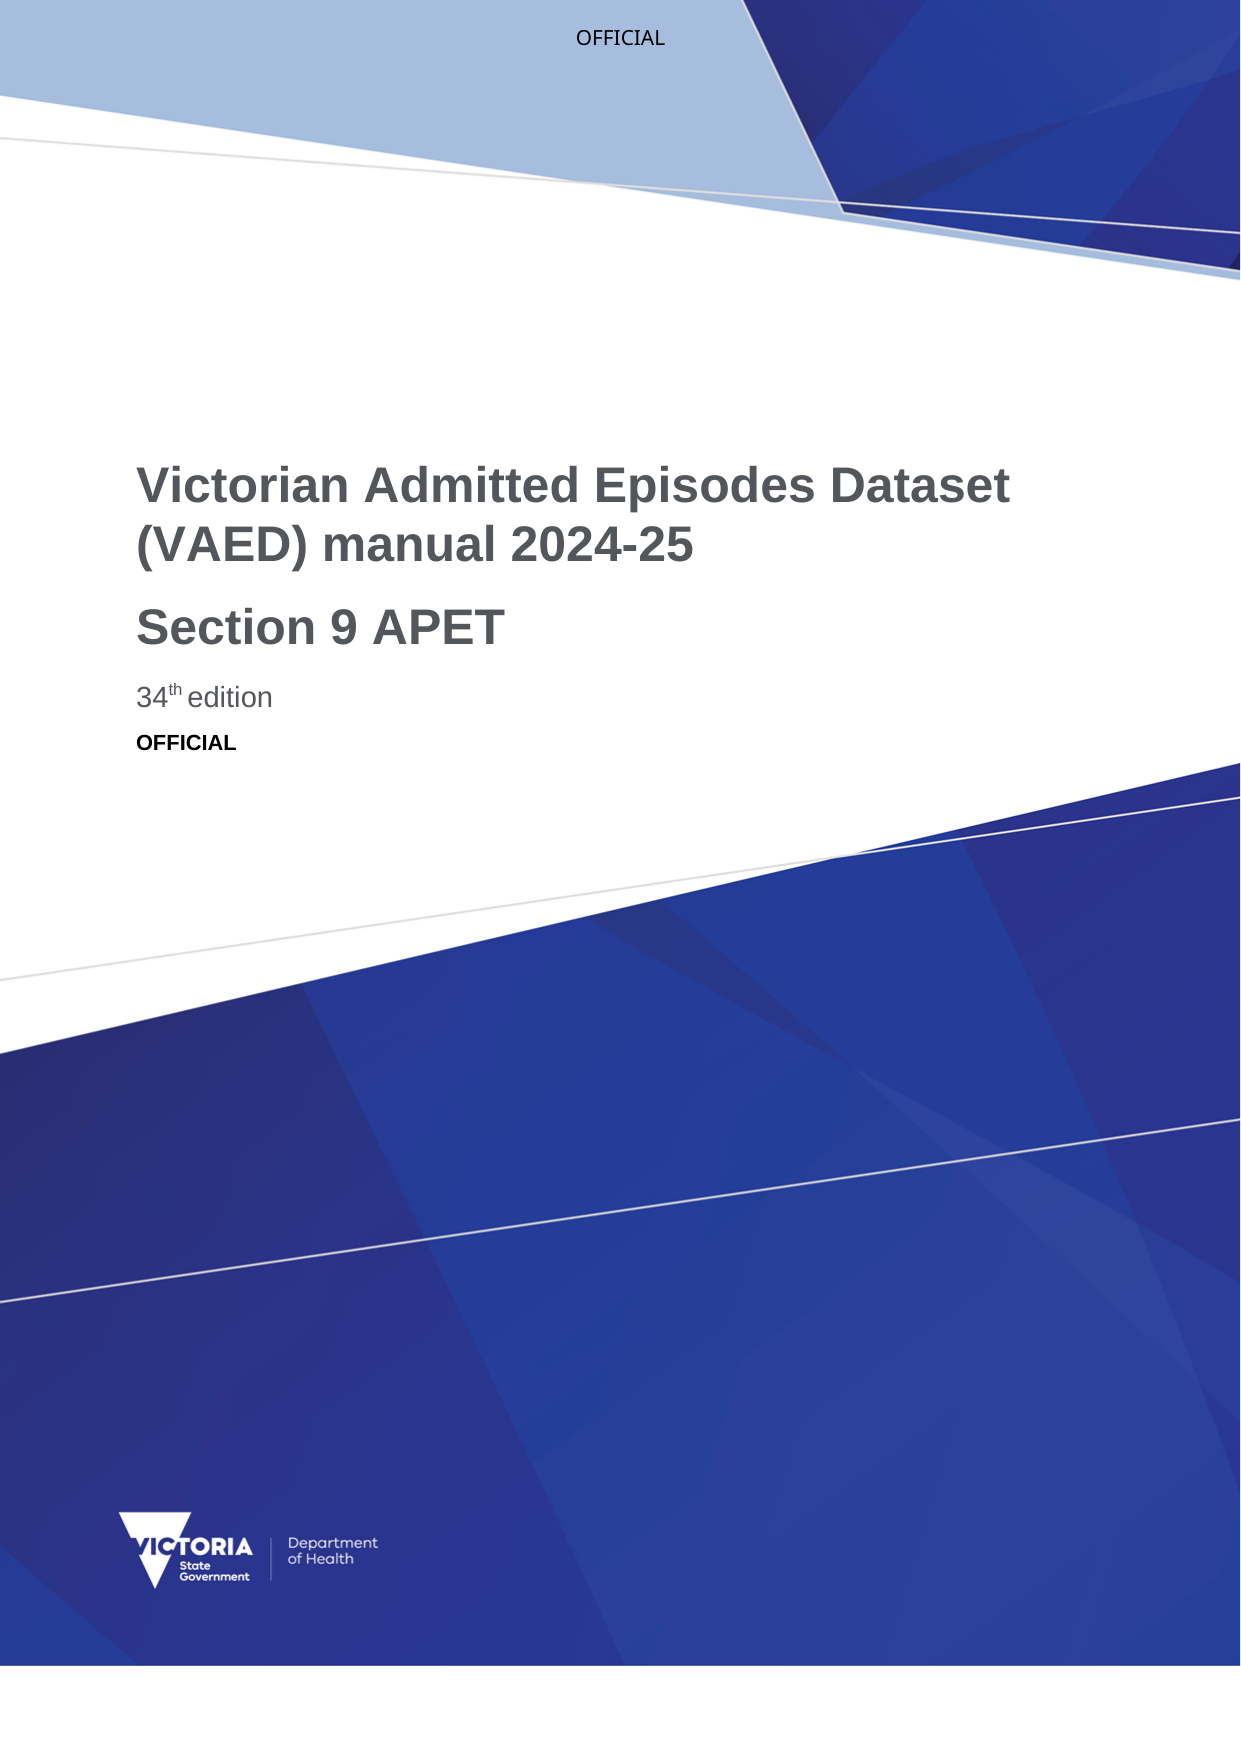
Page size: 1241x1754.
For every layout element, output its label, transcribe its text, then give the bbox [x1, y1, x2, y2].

picture [0, 0, 1241, 1666]
table_header Victorian Admitted Episodes Dataset (VAED) manual 2024-25 Section 9 APET [136, 455, 1104, 680]
table_cell OFFICIAL [136, 726, 1104, 755]
table_cell 34th edition [136, 680, 1104, 726]
